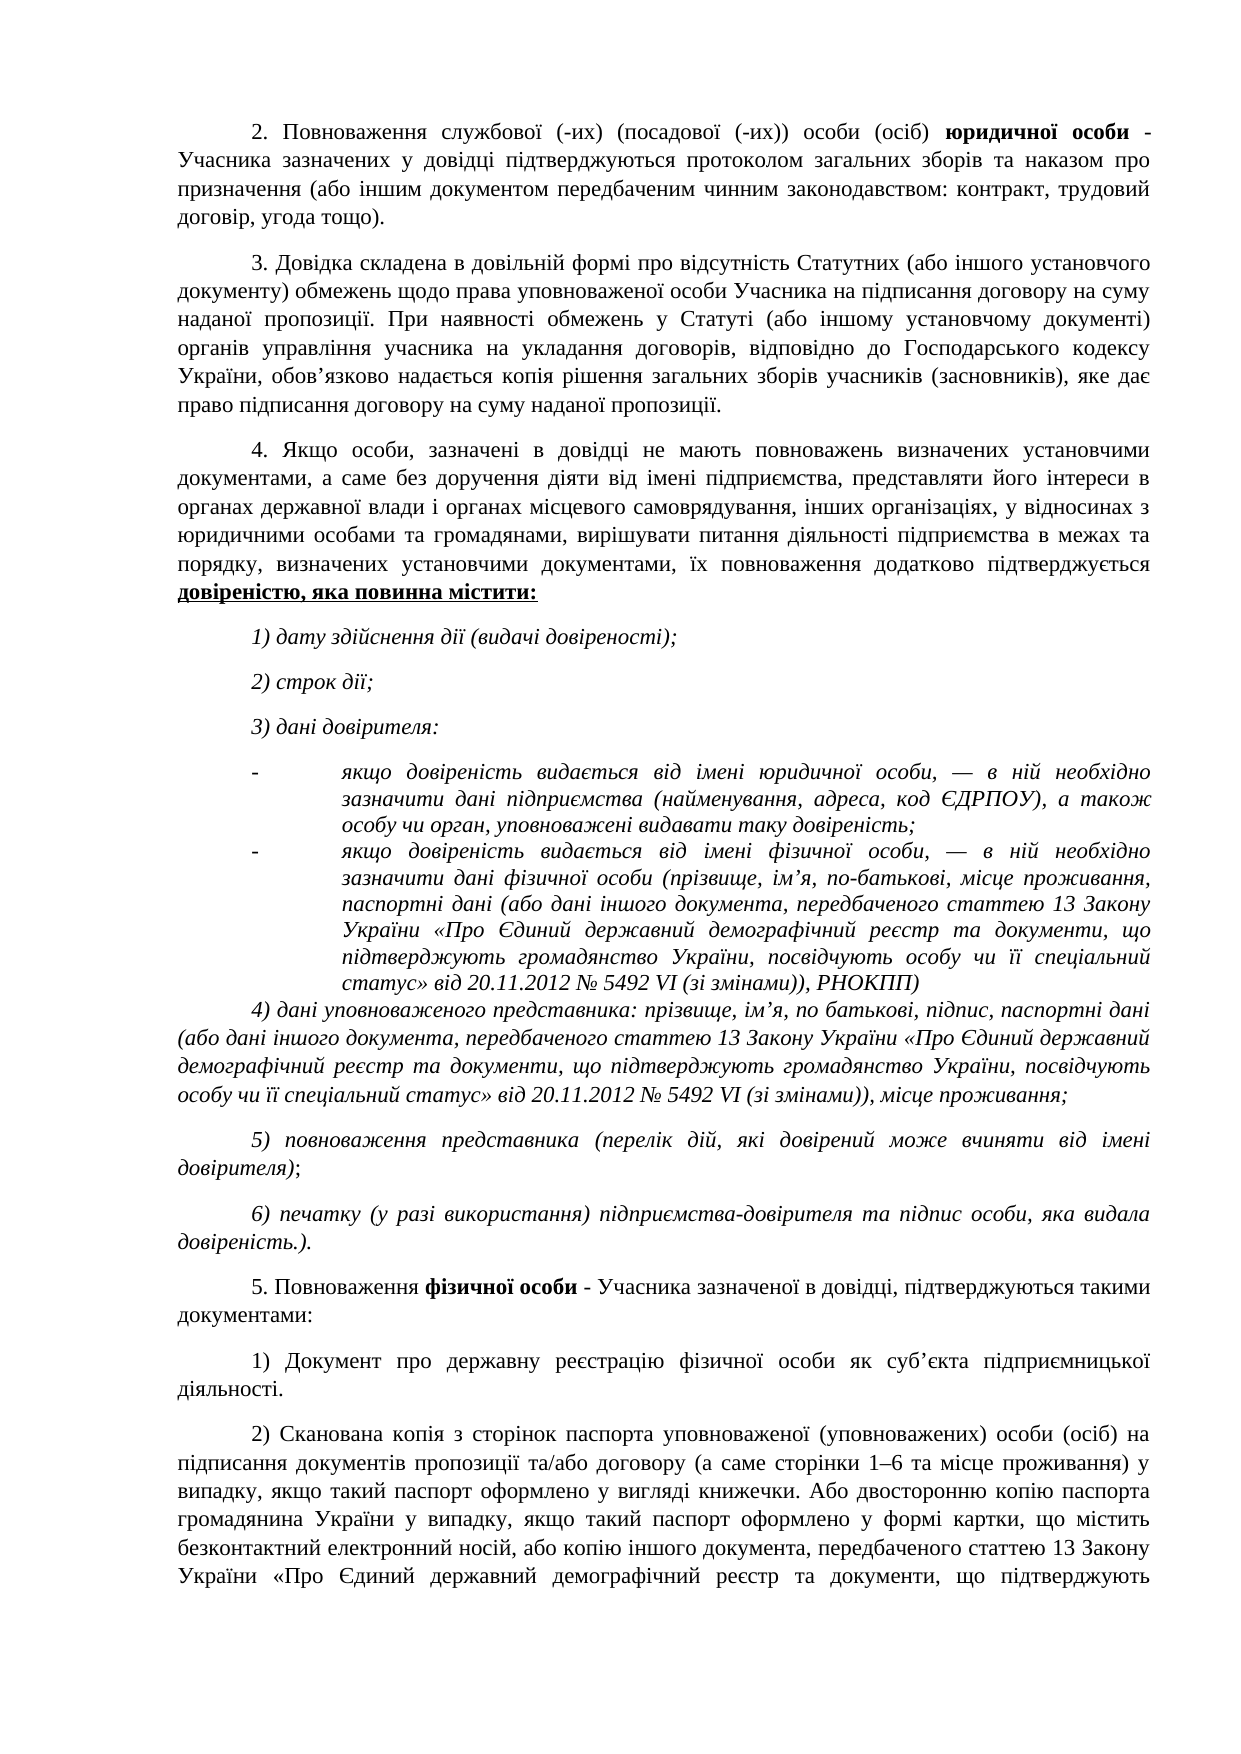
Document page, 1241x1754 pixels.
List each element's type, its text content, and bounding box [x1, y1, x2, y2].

text 2. Повноваження службової (-их) (посадової (-их)) особи (осіб) юридичної особи - Учасника зазначених у довідці підтверджуються протоколом загальних зборів та наказом про призначення (або іншим документом передбаченим чинним законодавством: контракт, трудовий договір, угода тощо). [177, 118, 1152, 230]
text 4. Якщо особи, зазначені в довідці не мають повноважень визначених установчими документами, а саме без доручення діяти від імені підприємства, представляти його інтереси в органах державної влади і органах місцевого самоврядування, інших організаціях, у відносинах з юридичними особами та громадянами, вирішувати питання діяльності підприємства в межах та порядку, визначених установчими документами, їх повноваження додатково підтверджується довіреністю, яка повинна містити: [177, 436, 1152, 604]
text 2) строк дії; [177, 668, 1152, 694]
text 1) дату здійснення дії (видачі довіреності); [177, 623, 1152, 649]
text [177, 1420, 1152, 1589]
text 3) дані довірителя: [177, 713, 1152, 740]
text 3. Довідка складена в довільній формі про відсутність Статутних (або іншого установчого документу) обмежень щодо права уповноваженої особи Учасника на підписання договору на суму наданої пропозиції. При наявності обмежень у Статуті (або іншому установчому документі) органів управління учасника на укладання договорів, відповідно до Господарського кодексу України, обов’язково надається копія рішення загальних зборів учасників (засновників), яке дає право підписання договору на суму наданої пропозиції. [177, 248, 1152, 417]
text 1) Документ про державну реєстрацію фізичної особи як суб’єкта підприємницької діяльності. [177, 1347, 1152, 1401]
text 6) печатку (у разі використання) підприємства-довірителя та підпис особи, яка видала довіреність.). [177, 1199, 1152, 1254]
text 4) дані уповноваженого представника: прізвище, ім’я, по батькові, підпис, паспортні дані (або дані іншого документа, передбаченого статтею 13 Закону України «Про Єдиний державний демографічний реєстр та документи, що підтверджують громадянство України, посвідчують особу чи її спеціальний статус» від 20.11.2012 № 5492 VI (зі змінами)), місце проживання; [177, 996, 1152, 1107]
list якщо довіреність видається від імені фізичної особи, — в ній необхідно зазначити дані фізичної особи (прізвище, ім’я, по-батькові, місце проживання, паспортні дані (або дані іншого документа, передбаченого статтею 13 Закону України «Про Єдиний державний демографічний реєстр та документи, що підтверджують громадянство України, посвідчують особу чи її спеціальний статус» від 20.11.2012 № 5492 VI (зі змінами)), РНОКПП) [251, 837, 1152, 996]
text 5. Повноваження фізичної особи - Учасника зазначеної в довідці, підтверджуються такими документами: [177, 1273, 1152, 1328]
text 5) повноваження представника (перелік дій, які довірений може вчиняти від імені довірителя); [177, 1126, 1152, 1181]
list якщо довіреність видається від імені юридичної особи, — в ній необхідно зазначити дані підприємства (найменування, адреса, код ЄДРПОУ), а також особу чи орган, уповноважені видавати таку довіреність; [251, 758, 1152, 837]
